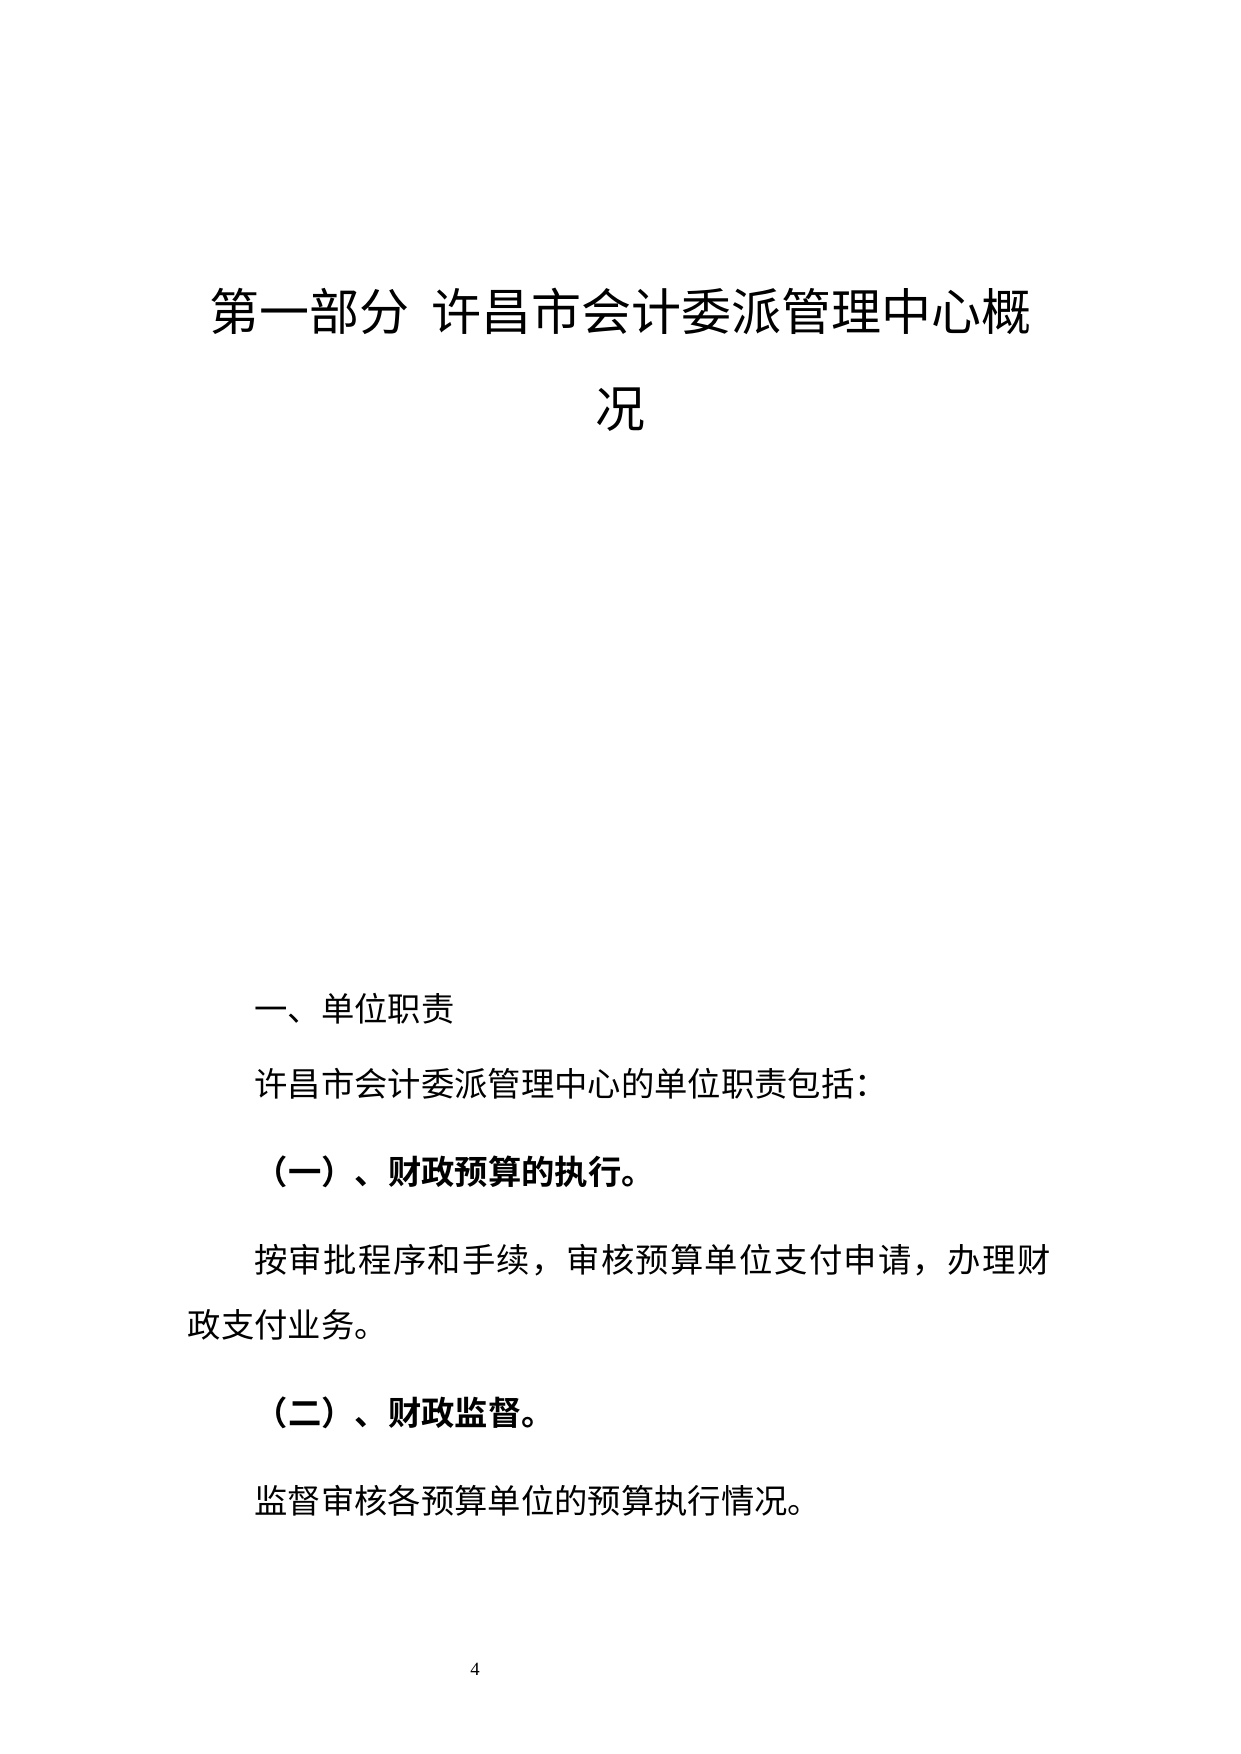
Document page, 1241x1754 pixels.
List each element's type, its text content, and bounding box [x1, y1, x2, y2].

text 监督审核各预算单位的预算执行情况。 [187, 1467, 1053, 1532]
text 第一部分 许昌市会计委派管理中心概况 [187, 259, 1053, 454]
text 按审批程序和手续，审核预算单位支付申请，办理财政支付业务。 [187, 1226, 1053, 1356]
text 一、单位职责 [187, 974, 1053, 1039]
text （一）、财政预算的执行。 [187, 1138, 1053, 1203]
text 许昌市会计委派管理中心的单位职责包括： [187, 1050, 1053, 1115]
text （二）、财政监督。 [187, 1379, 1053, 1444]
